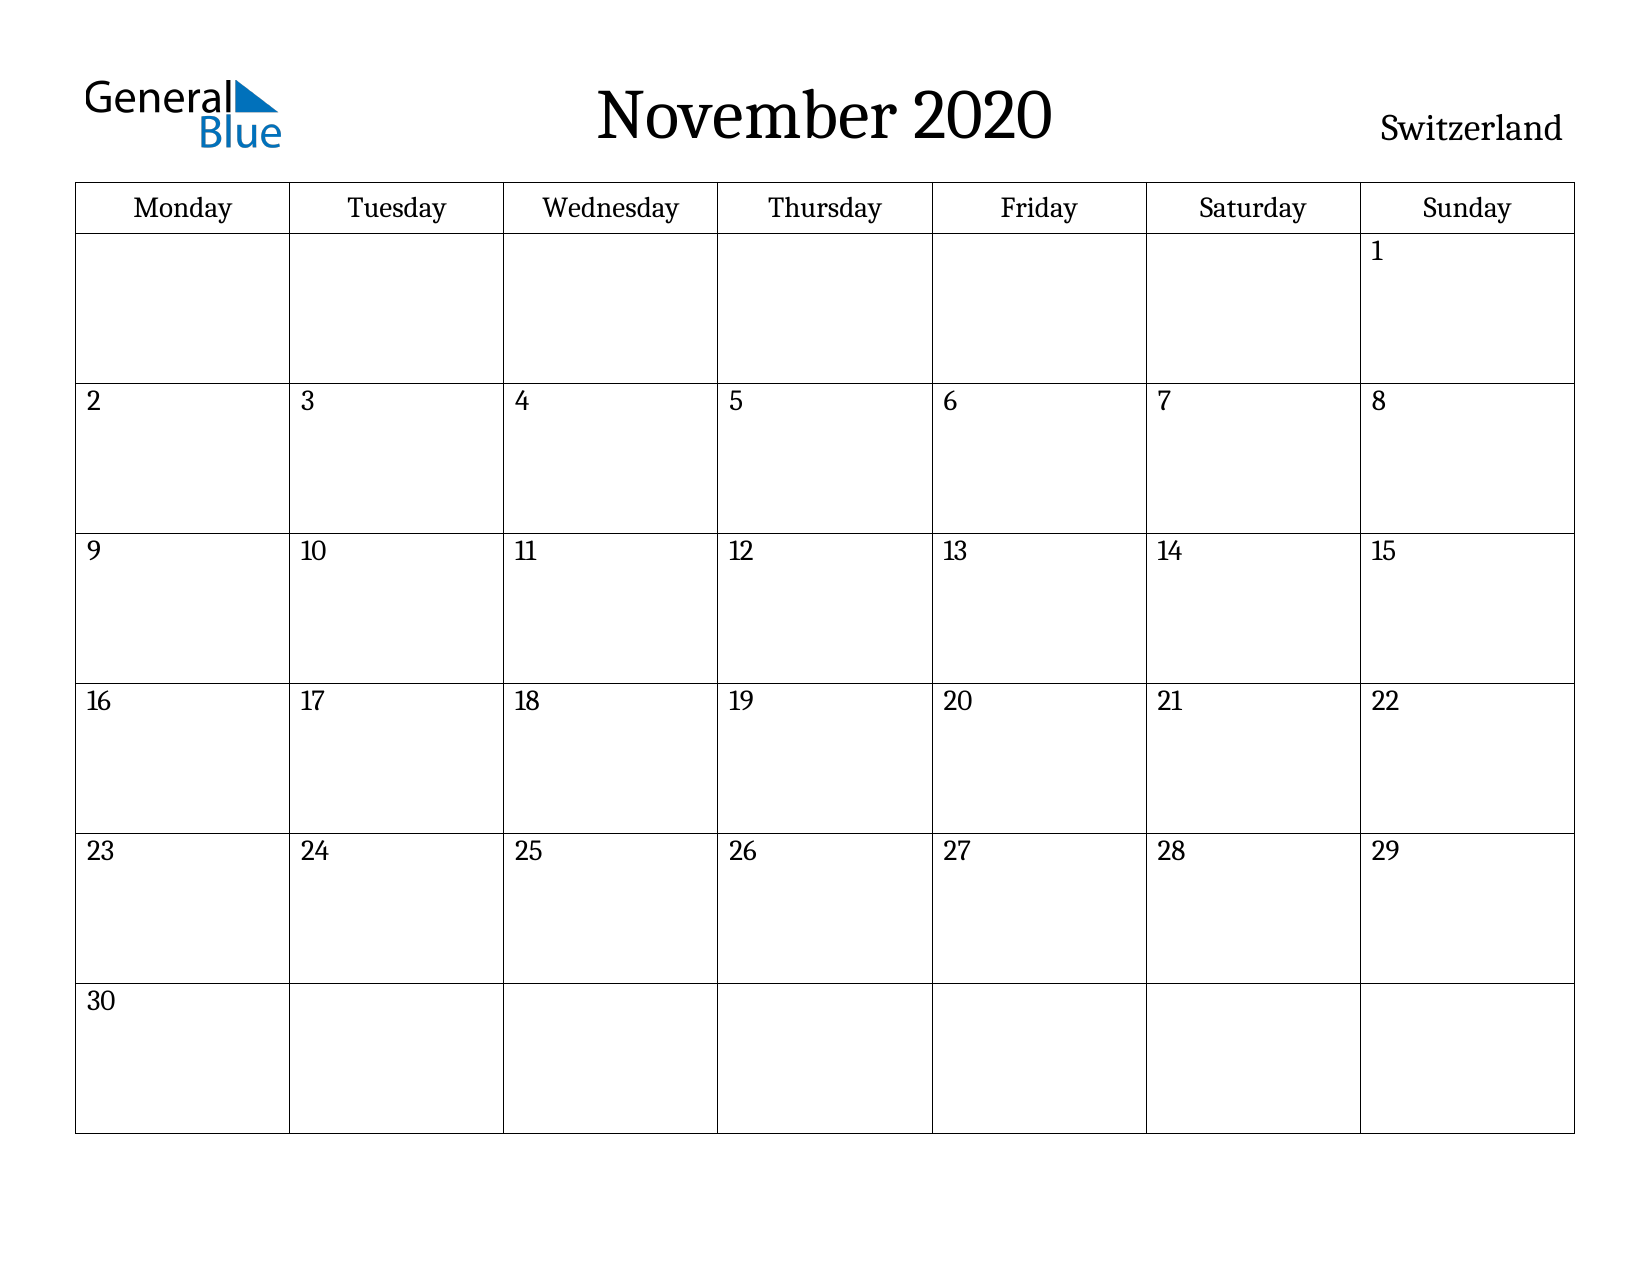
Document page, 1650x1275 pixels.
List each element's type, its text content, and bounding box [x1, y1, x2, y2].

table_cell [718, 984, 932, 1017]
table_cell [504, 1018, 717, 1133]
table_cell [1147, 1018, 1360, 1133]
table_cell [933, 984, 1146, 1017]
table_cell Monday [76, 183, 289, 233]
table_cell [290, 984, 503, 1017]
table_cell [1147, 984, 1360, 1017]
table_cell 3 [290, 384, 503, 417]
table_cell 17 [290, 684, 503, 717]
table_header November 2020 [504, 75, 1146, 182]
table_cell [933, 234, 1146, 267]
table_cell [76, 868, 289, 983]
table_cell [290, 267, 503, 383]
table_cell 27 [933, 834, 1146, 867]
table_cell 9 [76, 534, 289, 567]
table_cell 23 [76, 834, 289, 867]
table_header Switzerland [1146, 75, 1574, 182]
table_cell [1147, 868, 1360, 983]
table_cell [933, 267, 1146, 383]
table_cell 28 [1147, 834, 1360, 867]
table_cell [933, 417, 1146, 533]
table_cell [933, 717, 1146, 833]
table_header [76, 75, 503, 182]
table_cell 11 [504, 534, 717, 567]
table_cell [1361, 717, 1574, 833]
table_cell 8 [1361, 384, 1574, 417]
table_cell 18 [504, 684, 717, 717]
table_cell Thursday [718, 183, 932, 233]
table_cell [933, 567, 1146, 683]
table_cell 12 [718, 534, 932, 567]
table_cell Saturday [1147, 183, 1360, 233]
table_cell [1361, 567, 1574, 683]
table_cell Friday [933, 183, 1146, 233]
table_cell [504, 984, 717, 1017]
table_cell 25 [504, 834, 717, 867]
table_cell [76, 1018, 289, 1133]
table_cell [290, 868, 503, 983]
table_cell [504, 234, 717, 267]
table_cell 5 [718, 384, 932, 417]
table_cell [1361, 984, 1574, 1017]
table_cell [290, 417, 503, 533]
table_cell Sunday [1361, 183, 1574, 233]
table_cell 4 [504, 384, 717, 417]
table_cell 13 [933, 534, 1146, 567]
table_cell [1147, 234, 1360, 267]
table_cell 10 [290, 534, 503, 567]
table_cell 7 [1147, 384, 1360, 417]
table_cell [76, 417, 289, 533]
table_cell [718, 234, 932, 267]
table_cell Tuesday [290, 183, 503, 233]
table_cell [1361, 417, 1574, 533]
table_cell 24 [290, 834, 503, 867]
table_cell Wednesday [504, 183, 717, 233]
table_cell [76, 567, 289, 683]
table_cell [76, 717, 289, 833]
table_cell 26 [718, 834, 932, 867]
table_cell [1147, 417, 1360, 533]
table_cell [718, 267, 932, 383]
table_cell 30 [76, 984, 289, 1017]
table_cell 15 [1361, 534, 1574, 567]
table_cell [504, 417, 717, 533]
table_cell [718, 717, 932, 833]
table_cell 2 [76, 384, 289, 417]
picture [86, 80, 281, 148]
table_cell 29 [1361, 834, 1574, 867]
table_cell [718, 868, 932, 983]
table_cell 16 [76, 684, 289, 717]
table_cell [1361, 868, 1574, 983]
table_cell [504, 267, 717, 383]
table_cell 21 [1147, 684, 1360, 717]
table_cell [504, 567, 717, 683]
table_cell 22 [1361, 684, 1574, 717]
table_cell [718, 417, 932, 533]
table_cell 6 [933, 384, 1146, 417]
table_cell [290, 717, 503, 833]
table_cell [504, 717, 717, 833]
table_cell 1 [1361, 234, 1574, 267]
table_cell [933, 1018, 1146, 1133]
table_cell 14 [1147, 534, 1360, 567]
table_cell [76, 234, 289, 267]
table_cell [933, 868, 1146, 983]
table_cell 19 [718, 684, 932, 717]
table_cell [290, 1018, 503, 1133]
table_cell [718, 567, 932, 683]
table_cell [1147, 567, 1360, 683]
table_cell 20 [933, 684, 1146, 717]
table_cell [1361, 1018, 1574, 1133]
table_cell [718, 1018, 932, 1133]
table_cell [1147, 267, 1360, 383]
table_cell [1361, 267, 1574, 383]
table_cell [1147, 717, 1360, 833]
table_cell [290, 234, 503, 267]
table_cell [504, 868, 717, 983]
table_cell [290, 567, 503, 683]
table_cell [76, 267, 289, 383]
